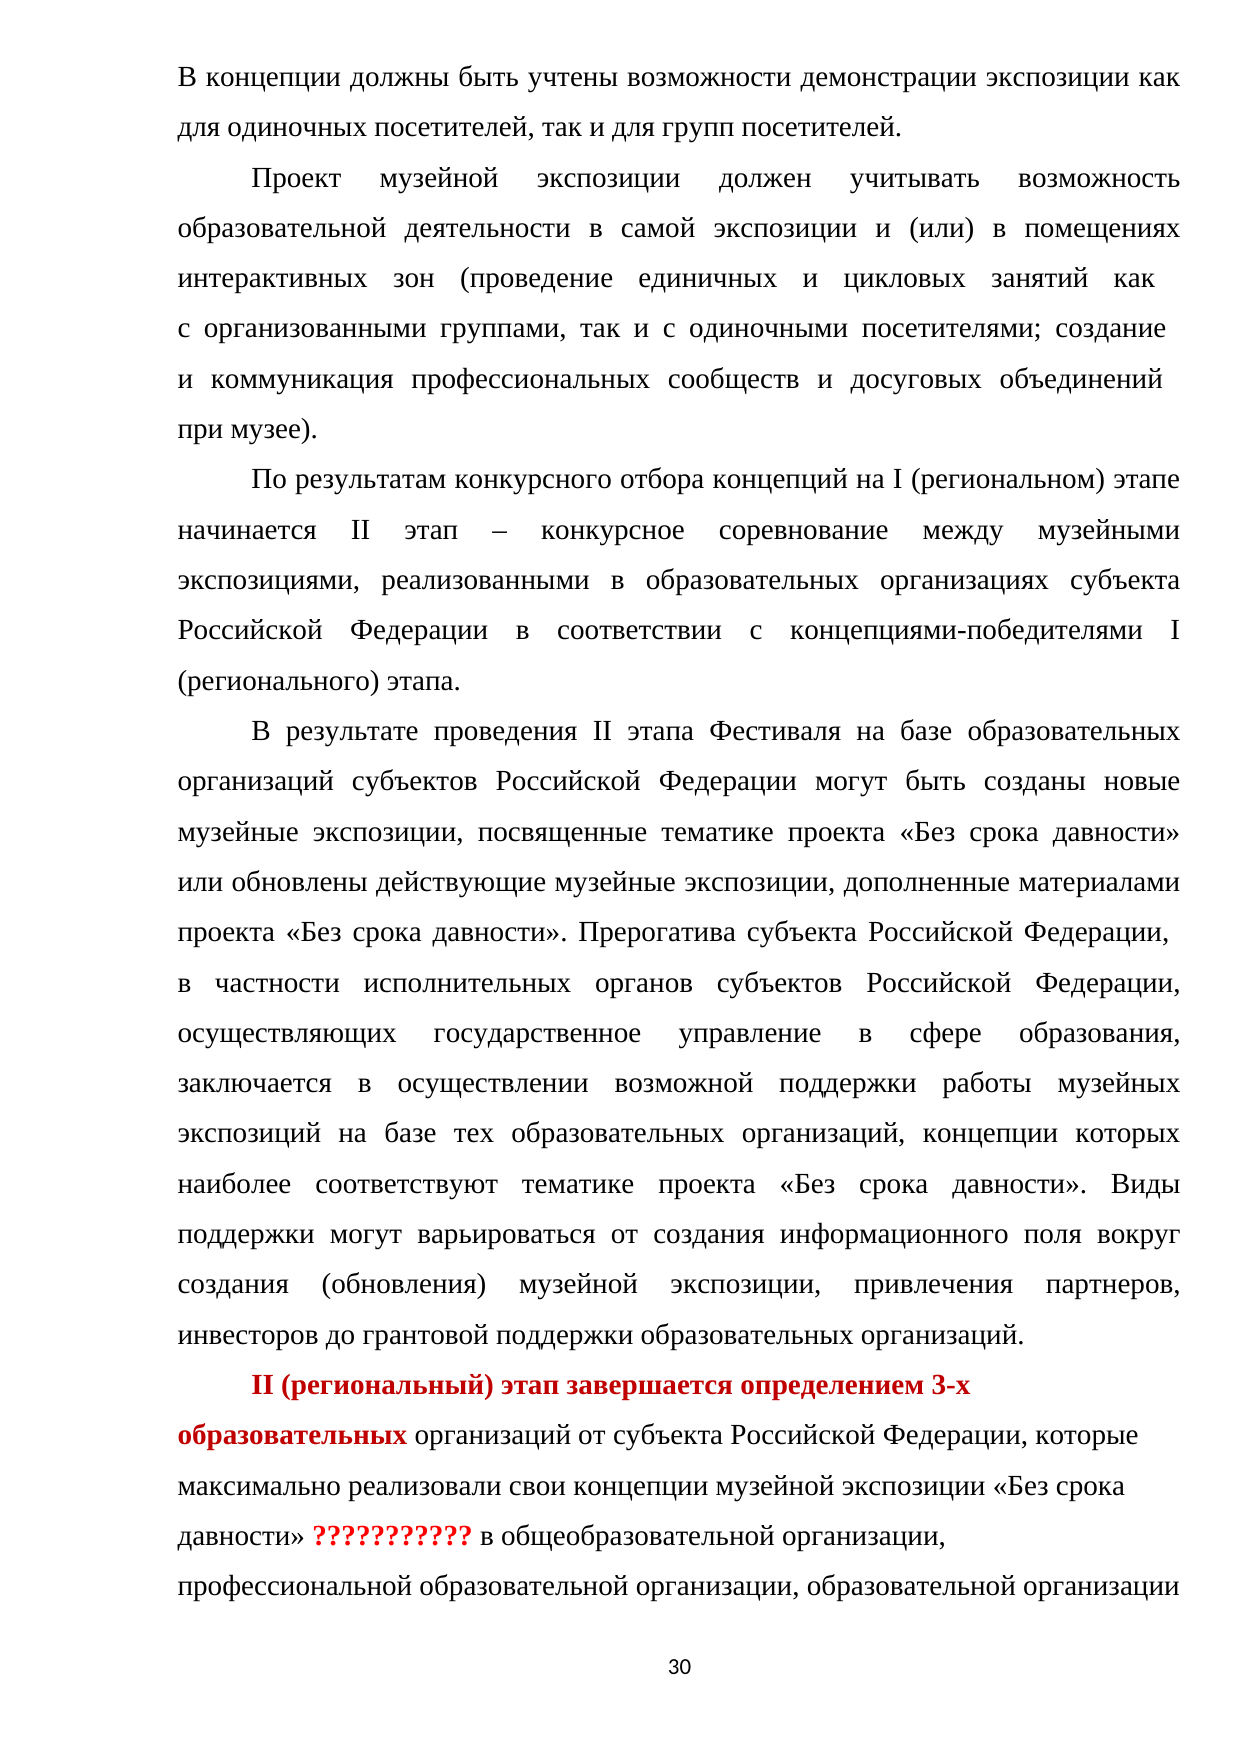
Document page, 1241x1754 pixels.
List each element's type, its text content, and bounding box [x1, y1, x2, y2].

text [177, 59, 1181, 143]
text Проект музейной экспозиции должен учитывать возможность образовательной деятельности в самой экспозиции и (или) в помещениях интерактивных зон (проведение единичных и цикловых занятий как с организованными группами, так и с одиночными посетителями; создание и коммуникация профессиональных сообществ и досуговых объединений при музее). [177, 160, 1181, 445]
text В результате проведения II этапа Фестиваля на базе образовательных организаций субъектов Российской Федерации могут быть созданы новые музейные экспозиции, посвященные тематике проекта «Без срока давности» или обновлены действующие музейные экспозиции, дополненные материалами проекта «Без срока давности». Прерогатива субъекта Российской Федерации, в частности исполнительных органов субъектов Российской Федерации, осуществляющих государственное управление в сфере образования, заключается в осуществлении возможной поддержки работы музейных экспозиций на базе тех образовательных организаций, концепции которых наиболее соответствуют тематике проекта «Без срока давности». Виды поддержки могут варьироваться от создания информационного поля вокруг создания (обновления) музейной экспозиции, привлечения партнеров, инвесторов до грантовой поддержки образовательных организаций. [177, 713, 1181, 1350]
text По результатам конкурсного отбора концепций на I (региональном) этапе начинается II этап – конкурсное соревнование между музейными экспозициями, реализованными в образовательных организациях субъекта Российской Федерации в соответствии с концепциями-победителями I (регионального) этапа. [177, 462, 1181, 696]
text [177, 1367, 1181, 1602]
